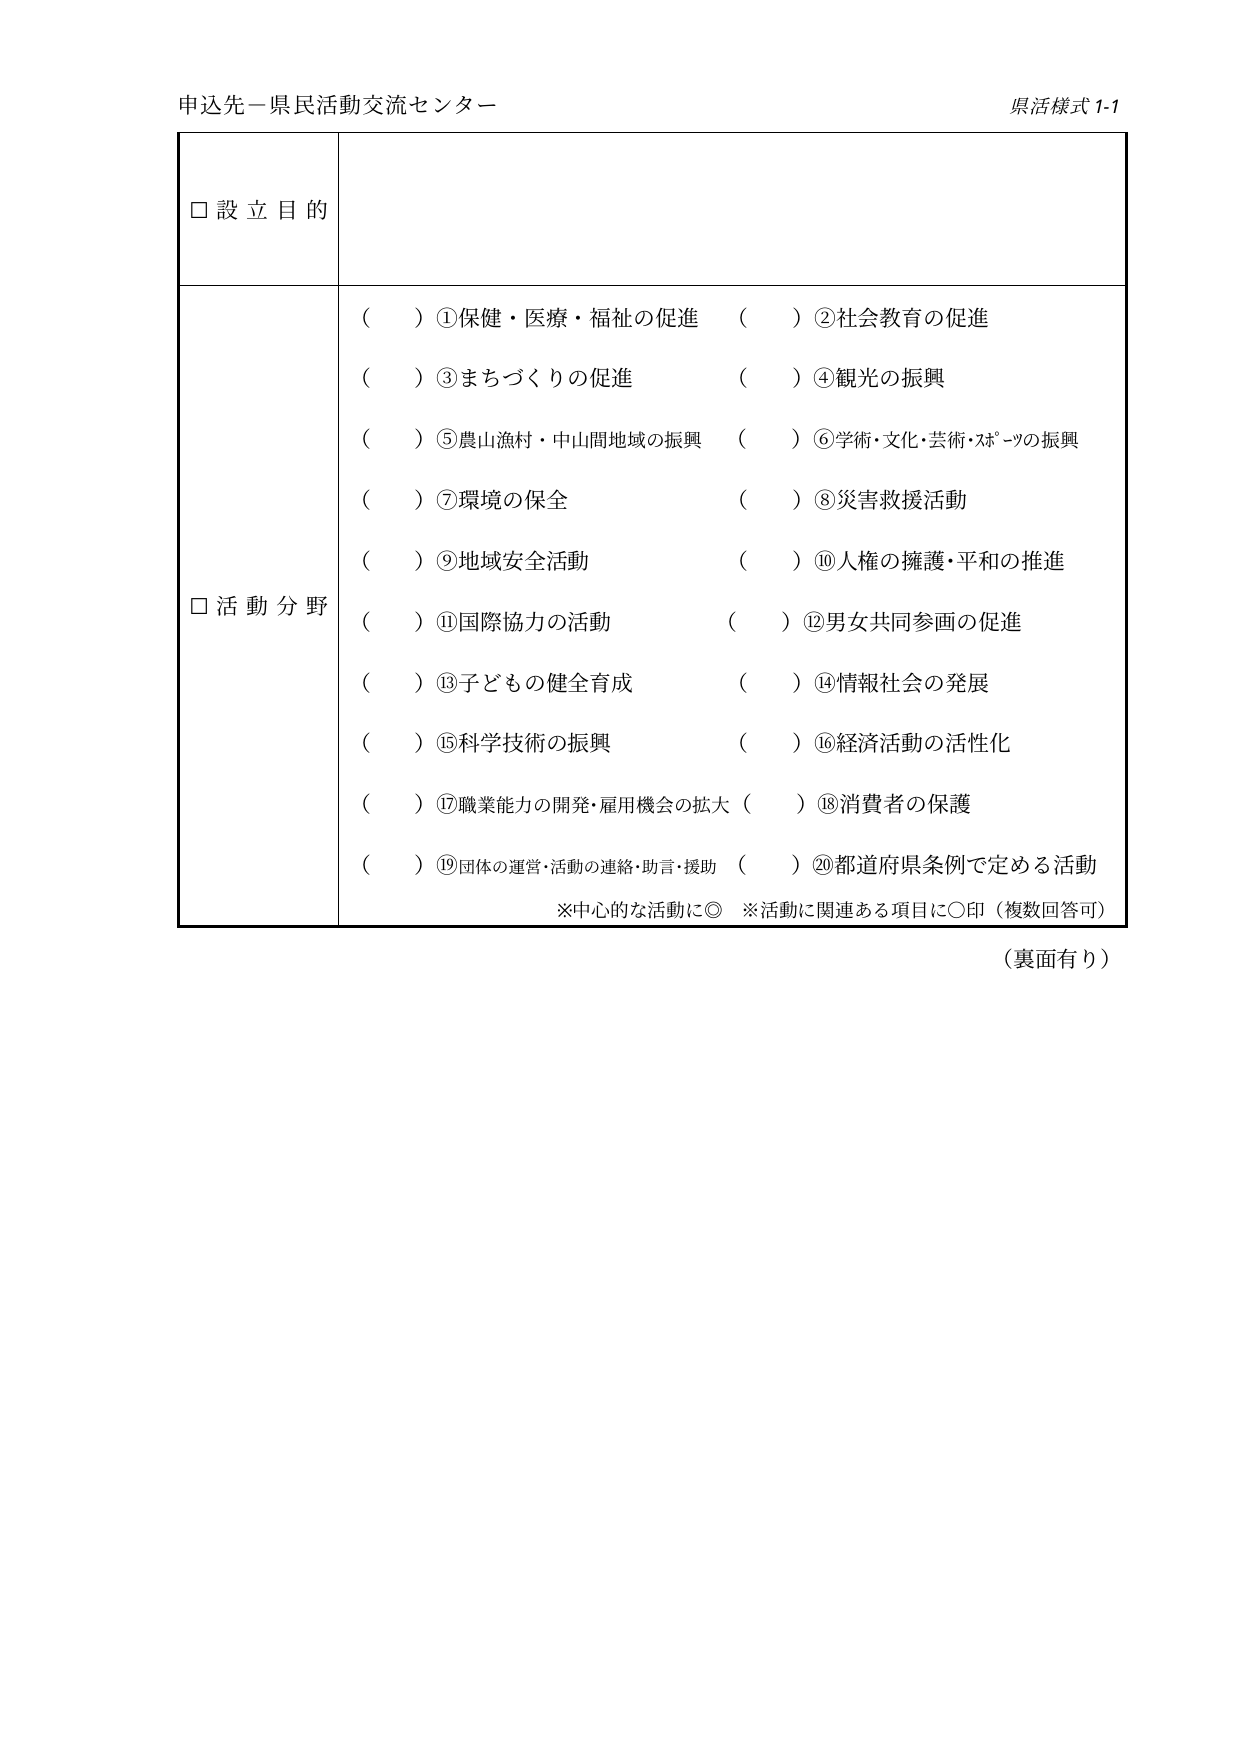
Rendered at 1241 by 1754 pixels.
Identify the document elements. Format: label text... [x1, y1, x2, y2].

table_cell 活動分野 [180, 286, 338, 925]
table_cell （ ）①保健・医療・福祉の促進 （ ）②社会教育の促進 （ ）③まちづくりの促進 （ ）④観光の振興 （ ）⑤農山漁村・中山間地域の振興 （ ）⑥学術･文化･芸術･ｽﾎﾟｰﾂの振興 （ ）⑦環境の保全 （ ）⑧災害救援活動 （ ）⑨地域安全活動 （ ）⑩人権の擁護･平和の推進 （ ）⑪国際協力の活動 （ ）⑫男女共同参画の促進 （ ）⑬子どもの健全育成 （ ）⑭情報社会の発展 （ ）⑮科学技術の振興 （ ）⑯経済活動の活性化 （ ）⑰職業能力の開発･雇用機会の拡大（ ）⑱消費者の保護 （ ）⑲団体の運営･活動の連絡･助言･援助 （ ）⑳都道府県条例で定める活動 ※中心的な活動に◎ ※活動に関連ある項目に○印（複数回答可） [339, 286, 1125, 925]
text （裏面有り） [199, 928, 1122, 989]
table_cell 設立目的 [180, 133, 338, 285]
table_cell [339, 133, 1125, 285]
